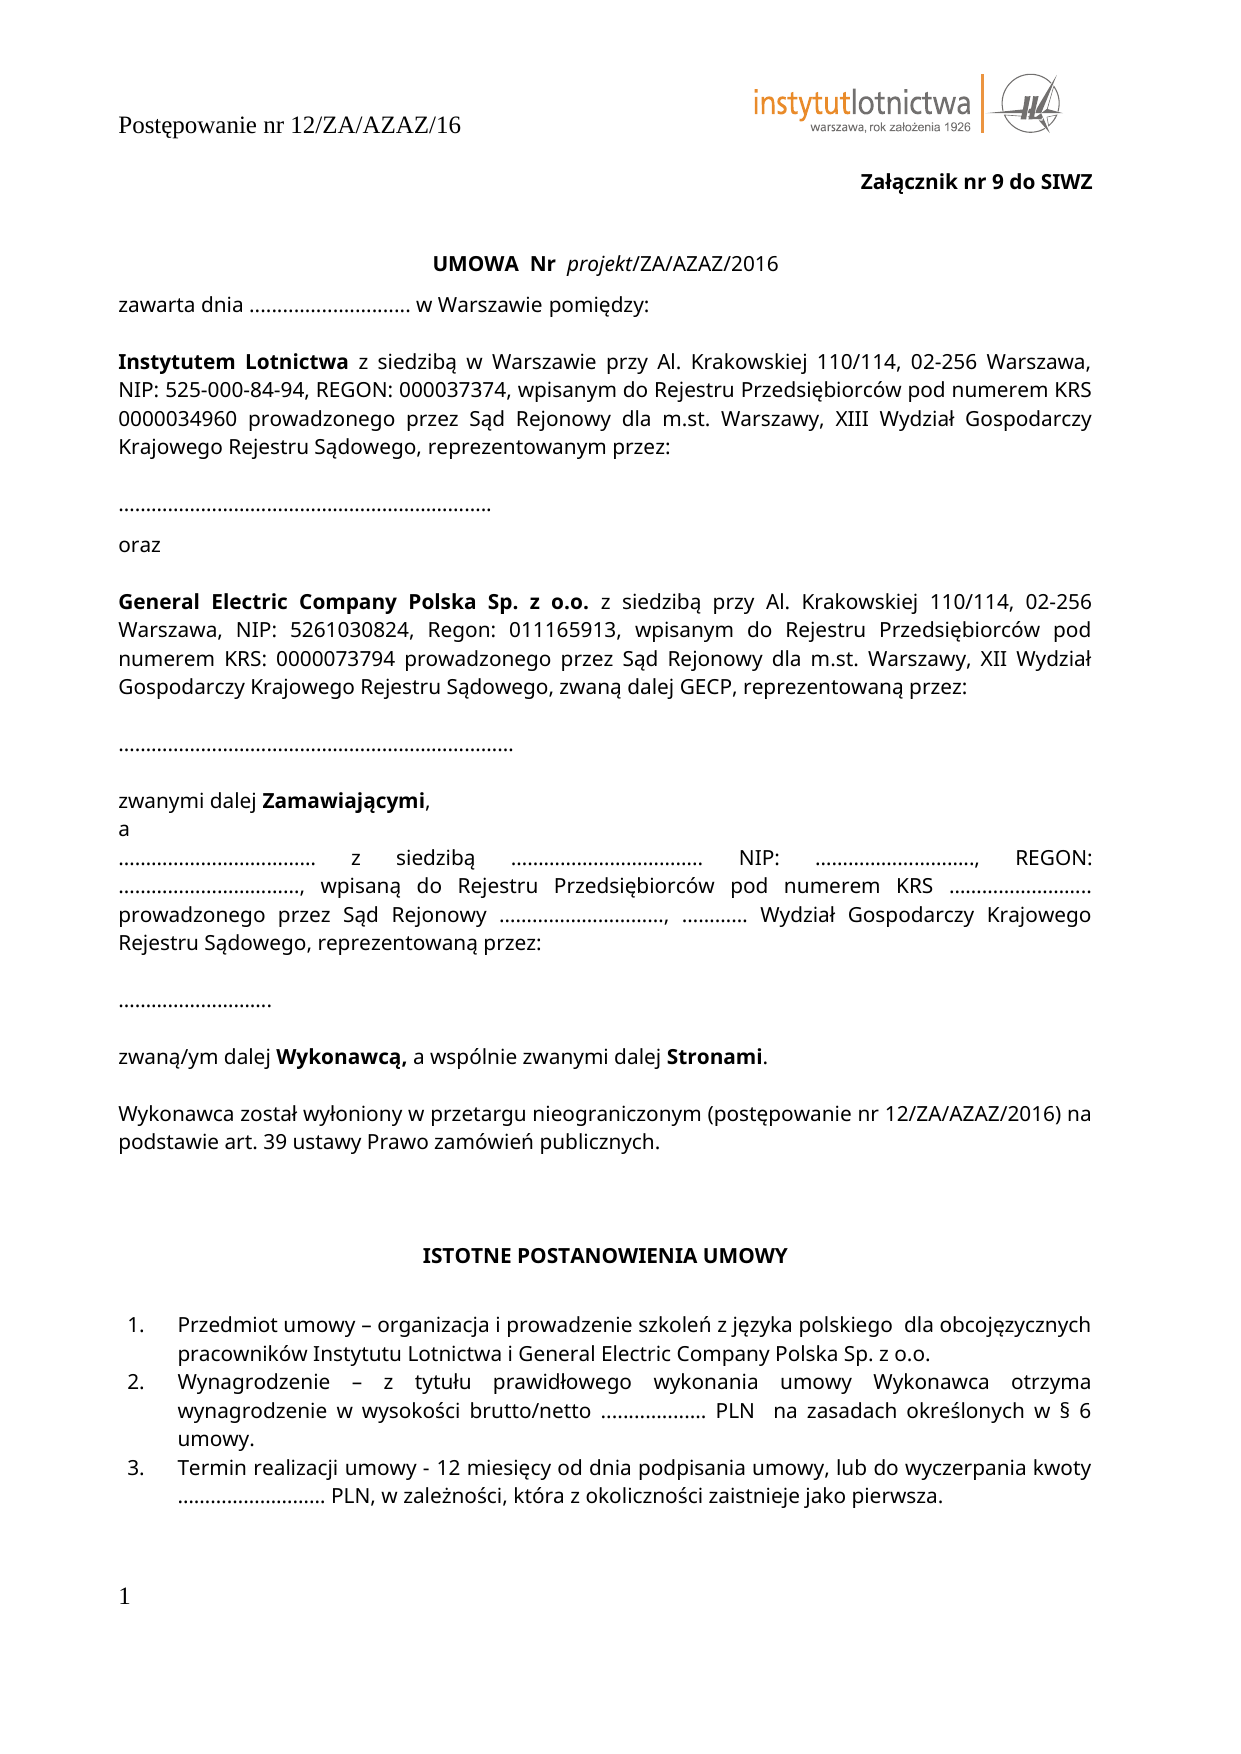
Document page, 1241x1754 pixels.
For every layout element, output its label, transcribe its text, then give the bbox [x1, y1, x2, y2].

text Załącznik nr 9 do SIWZ [118, 167, 1093, 196]
text Instytutem Lotnictwa z siedzibą w Warszawie przy Al. Krakowskiej 110/114, 02-256 Warszawa, NIP: 525-000-84-94, REGON: 000037374, wpisanym do Rejestru Przedsiębiorców pod numerem KRS 0000034960 prowadzonego przez Sąd Rejonowy dla m.st. Warszawy, XIII Wydział Gospodarczy Krajowego Rejestru Sądowego, reprezentowanym przez: [118, 347, 1093, 461]
text zwanymi dalej Zamawiającymi, [118, 786, 1093, 814]
text General Electric Company Polska Sp. z o.o. z siedzibą przy Al. Krakowskiej 110/114, 02-256 Warszawa, NIP: 5261030824, Regon: 011165913, wpisanym do Rejestru Przedsiębiorców pod numerem KRS: 0000073794 prowadzonego przez Sąd Rejonowy dla m.st. Warszawy, XII Wydział Gospodarczy Krajowego Rejestru Sądowego, zwaną dalej GECP, reprezentowaną przez: [118, 587, 1093, 701]
text ………………………………………………………….. [118, 489, 1093, 518]
text ……………………………… z siedzibą …………………………….. NIP: ……………………….., REGON: ……………………………, wpisaną do Rejestru Przedsiębiorców pod numerem KRS …………………….. prowadzonego przez Sąd Rejonowy …………………………, ………… Wydział Gospodarczy Krajowego Rejestru Sądowego, reprezentowaną przez: [118, 843, 1093, 957]
text ……………………………………………………………… [118, 729, 1093, 758]
list Wynagrodzenie – z tytułu prawidłowego wykonania umowy Wykonawca otrzyma wynagrodzenie w wysokości brutto/netto ................... PLN na zasadach określonych w § 6 umowy. [127, 1367, 1093, 1453]
list Termin realizacji umowy - 12 miesięcy od dnia podpisania umowy, lub do wyczerpania kwoty ……………………… PLN, w zależności, która z okoliczności zaistnieje jako pierwsza. [127, 1453, 1093, 1509]
text ………………………. [118, 985, 1093, 1014]
text Wykonawca został wyłoniony w przetargu nieograniczonym (postępowanie nr 12/ZA/AZAZ/2016) na podstawie art. 39 ustawy Prawo zamówień publicznych. [118, 1099, 1093, 1156]
text zwaną/ym dalej Wykonawcą, a wspólnie zwanymi dalej Stronami. [118, 1042, 1093, 1071]
list Przedmiot umowy – organizacja i prowadzenie szkoleń z języka polskiego dla obcojęzycznych pracowników Instytutu Lotnictwa i General Electric Company Polska Sp. z o.o. [127, 1311, 1093, 1367]
text a [118, 814, 1093, 843]
text zawarta dnia ............................. w Warszawie pomiędzy: [118, 290, 1093, 319]
text oraz [118, 530, 1093, 559]
text UMOWA Nr projekt/ZA/AZAZ/2016 [118, 249, 1093, 278]
text ISTOTNE POSTANOWIENIA UMOWY [118, 1241, 1093, 1269]
